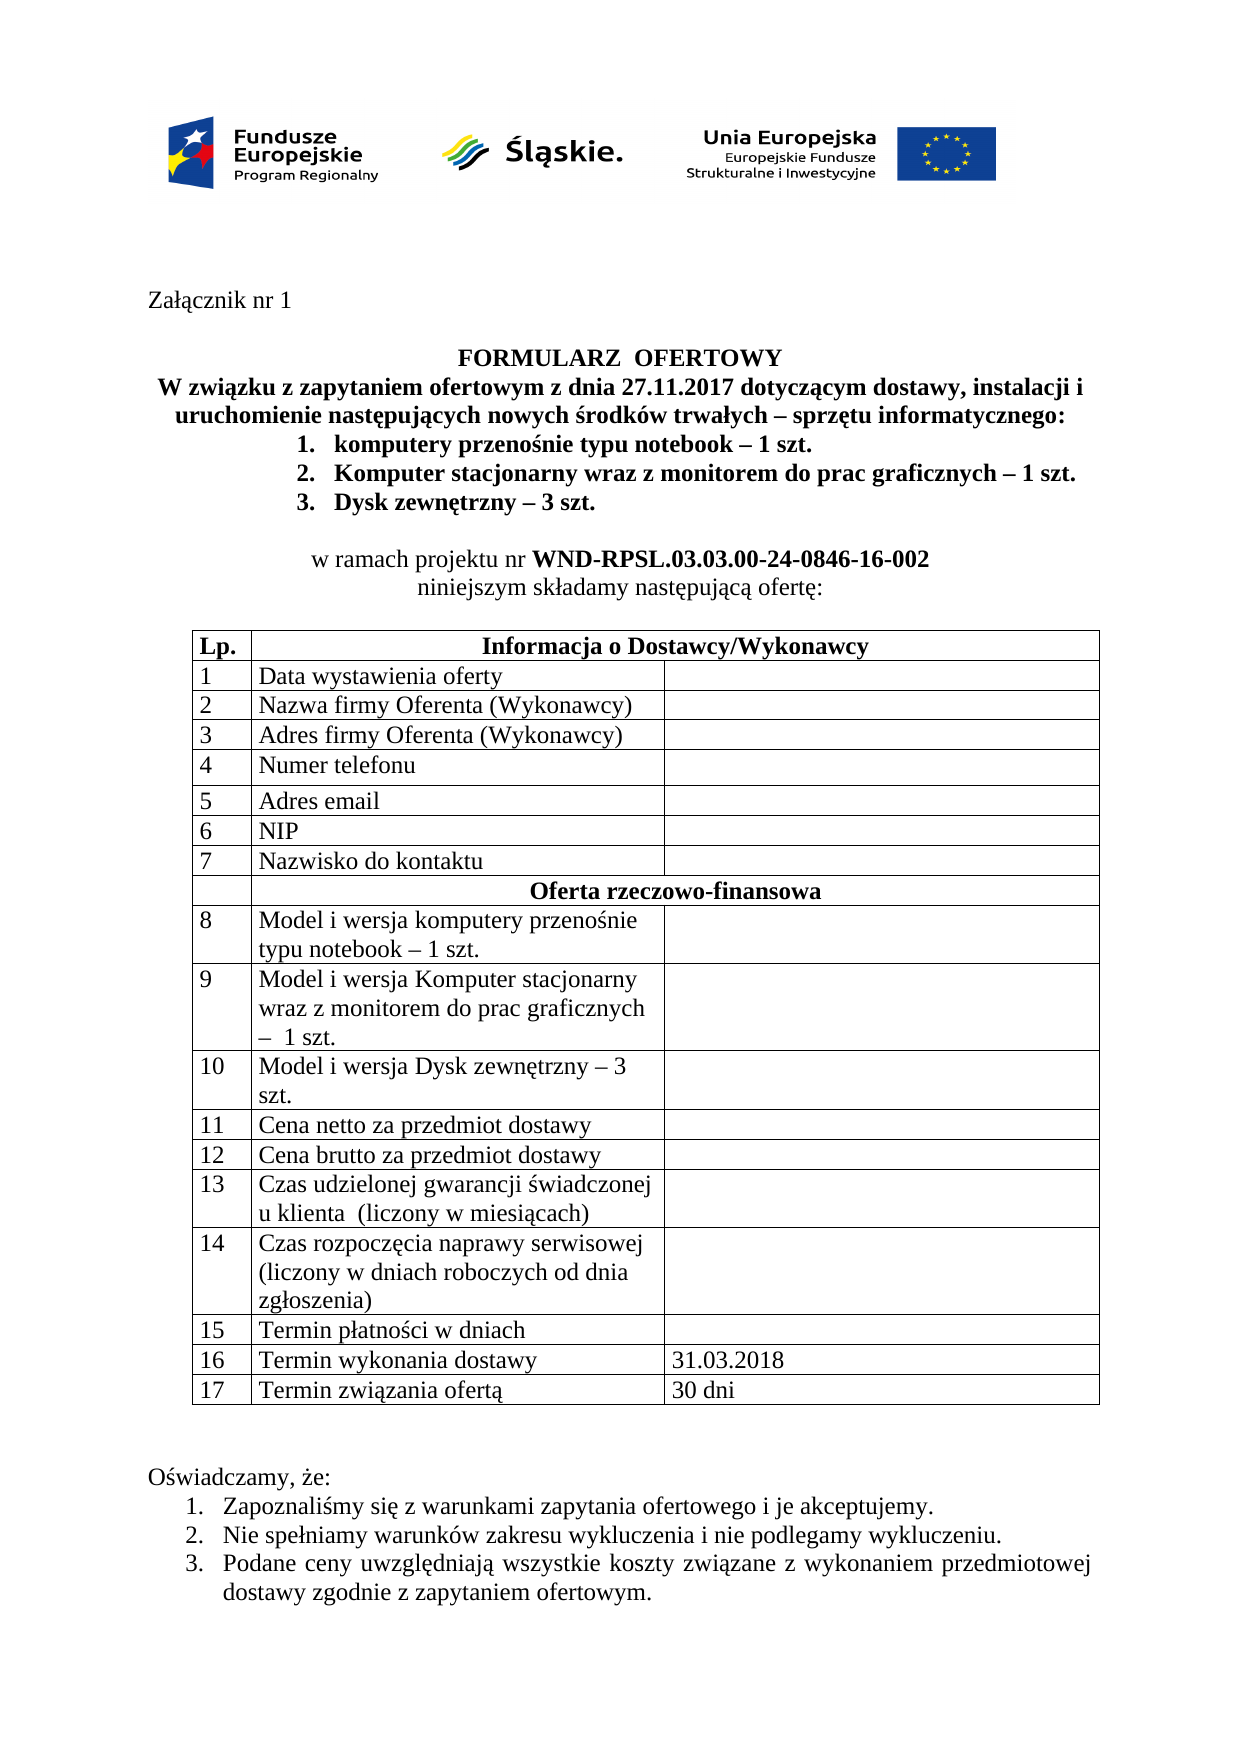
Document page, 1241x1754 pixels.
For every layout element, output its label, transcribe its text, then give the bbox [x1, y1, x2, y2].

table_cell Cena netto za przedmiot dostawy [252, 1110, 664, 1139]
text Oświadczamy, że: [148, 1462, 1093, 1491]
table_cell Nazwisko do kontaktu [252, 846, 664, 875]
table_cell 14 [193, 1228, 251, 1314]
list Podane ceny uwzględniają wszystkie koszty związane z wykonaniem przedmiotowej dostawy zgodnie z zapytaniem ofertowym. [185, 1548, 1093, 1606]
table_cell Termin wykonania dostawy [252, 1345, 664, 1374]
table_cell 16 [193, 1345, 251, 1374]
table_cell Adres email [252, 786, 664, 815]
table_cell [665, 906, 1099, 963]
table_cell 2 [193, 691, 251, 719]
table_cell 9 [193, 964, 251, 1050]
table_cell 17 [193, 1375, 251, 1404]
table_cell 7 [193, 846, 251, 875]
table_cell Termin płatności w dniach [252, 1315, 664, 1344]
table_cell Oferta rzeczowo-finansowa [252, 876, 1099, 904]
table_cell 4 [193, 750, 251, 785]
table_cell Model i wersja komputery przenośnie typu notebook – 1 szt. [252, 906, 664, 963]
table_cell 3 [193, 720, 251, 749]
table_cell 12 [193, 1140, 251, 1168]
table_cell Data wystawienia oferty [252, 661, 664, 689]
table_cell 11 [193, 1110, 251, 1139]
table_cell [665, 1051, 1099, 1109]
table_cell [665, 661, 1099, 689]
list Dysk zewnętrzny – 3 szt. [296, 487, 1093, 516]
table_cell Model i wersja Dysk zewnętrzny – 3 szt. [252, 1051, 664, 1109]
table_cell [665, 750, 1099, 785]
table_cell Czas rozpoczęcia naprawy serwisowej (liczony w dniach roboczych od dnia zgłoszenia) [252, 1228, 664, 1314]
table_cell [193, 876, 251, 904]
table_cell Cena brutto za przedmiot dostawy [252, 1140, 664, 1168]
picture [147, 98, 1017, 204]
table_cell [665, 816, 1099, 845]
table_cell Nazwa firmy Oferenta (Wykonawcy) [252, 691, 664, 719]
table_cell 1 [193, 661, 251, 689]
list Zapoznaliśmy się z warunkami zapytania ofertowego i je akceptujemy. [185, 1491, 1093, 1520]
table_cell [665, 691, 1099, 719]
list Nie spełniamy warunków zakresu wykluczenia i nie podlegamy wykluczeniu. [185, 1520, 1093, 1548]
table_cell NIP [252, 816, 664, 845]
table_cell [665, 1170, 1099, 1227]
table_cell Termin związania ofertą [252, 1375, 664, 1404]
table_cell [665, 964, 1099, 1050]
list Komputer stacjonarny wraz z monitorem do prac graficznych – 1 szt. [296, 458, 1093, 487]
table_cell Czas udzielonej gwarancji świadczonej u klienta (liczony w miesiącach) [252, 1170, 664, 1227]
table_cell [665, 720, 1099, 749]
table_cell [665, 1110, 1099, 1139]
table_cell 6 [193, 816, 251, 845]
table_cell [665, 1315, 1099, 1344]
table_cell 10 [193, 1051, 251, 1109]
table_cell Model i wersja Komputer stacjonarny wraz z monitorem do prac graficznych – 1 szt. [252, 964, 664, 1050]
table_header Lp. [193, 631, 251, 660]
table_cell Adres firmy Oferenta (Wykonawcy) [252, 720, 664, 749]
text FORMULARZ OFERTOWY [148, 343, 1093, 372]
table_cell 31.03.2018 [665, 1345, 1099, 1374]
table_cell 30 dni [665, 1375, 1099, 1404]
text niniejszym składamy następującą ofertę: [148, 572, 1093, 601]
text W związku z zapytaniem ofertowym z dnia 27.11.2017 dotyczącym dostawy, instalacji i uruchomienie następujących nowych środków trwałych – sprzętu informatycznego: [148, 372, 1093, 429]
table_header Informacja o Dostawcy/Wykonawcy [252, 631, 1099, 660]
table_cell 8 [193, 906, 251, 963]
text Załącznik nr 1 [148, 286, 1093, 314]
table_cell 15 [193, 1315, 251, 1344]
text w ramach projektu nr WND-RPSL.03.03.00-24-0846-16-002 [148, 544, 1093, 572]
list komputery przenośnie typu notebook – 1 szt. [296, 429, 1093, 458]
table_cell [665, 1228, 1099, 1314]
table_cell [665, 1140, 1099, 1168]
table_cell [665, 786, 1099, 815]
table_cell 13 [193, 1170, 251, 1227]
table_cell 5 [193, 786, 251, 815]
table_cell [665, 846, 1099, 875]
table_cell Numer telefonu [252, 750, 664, 785]
